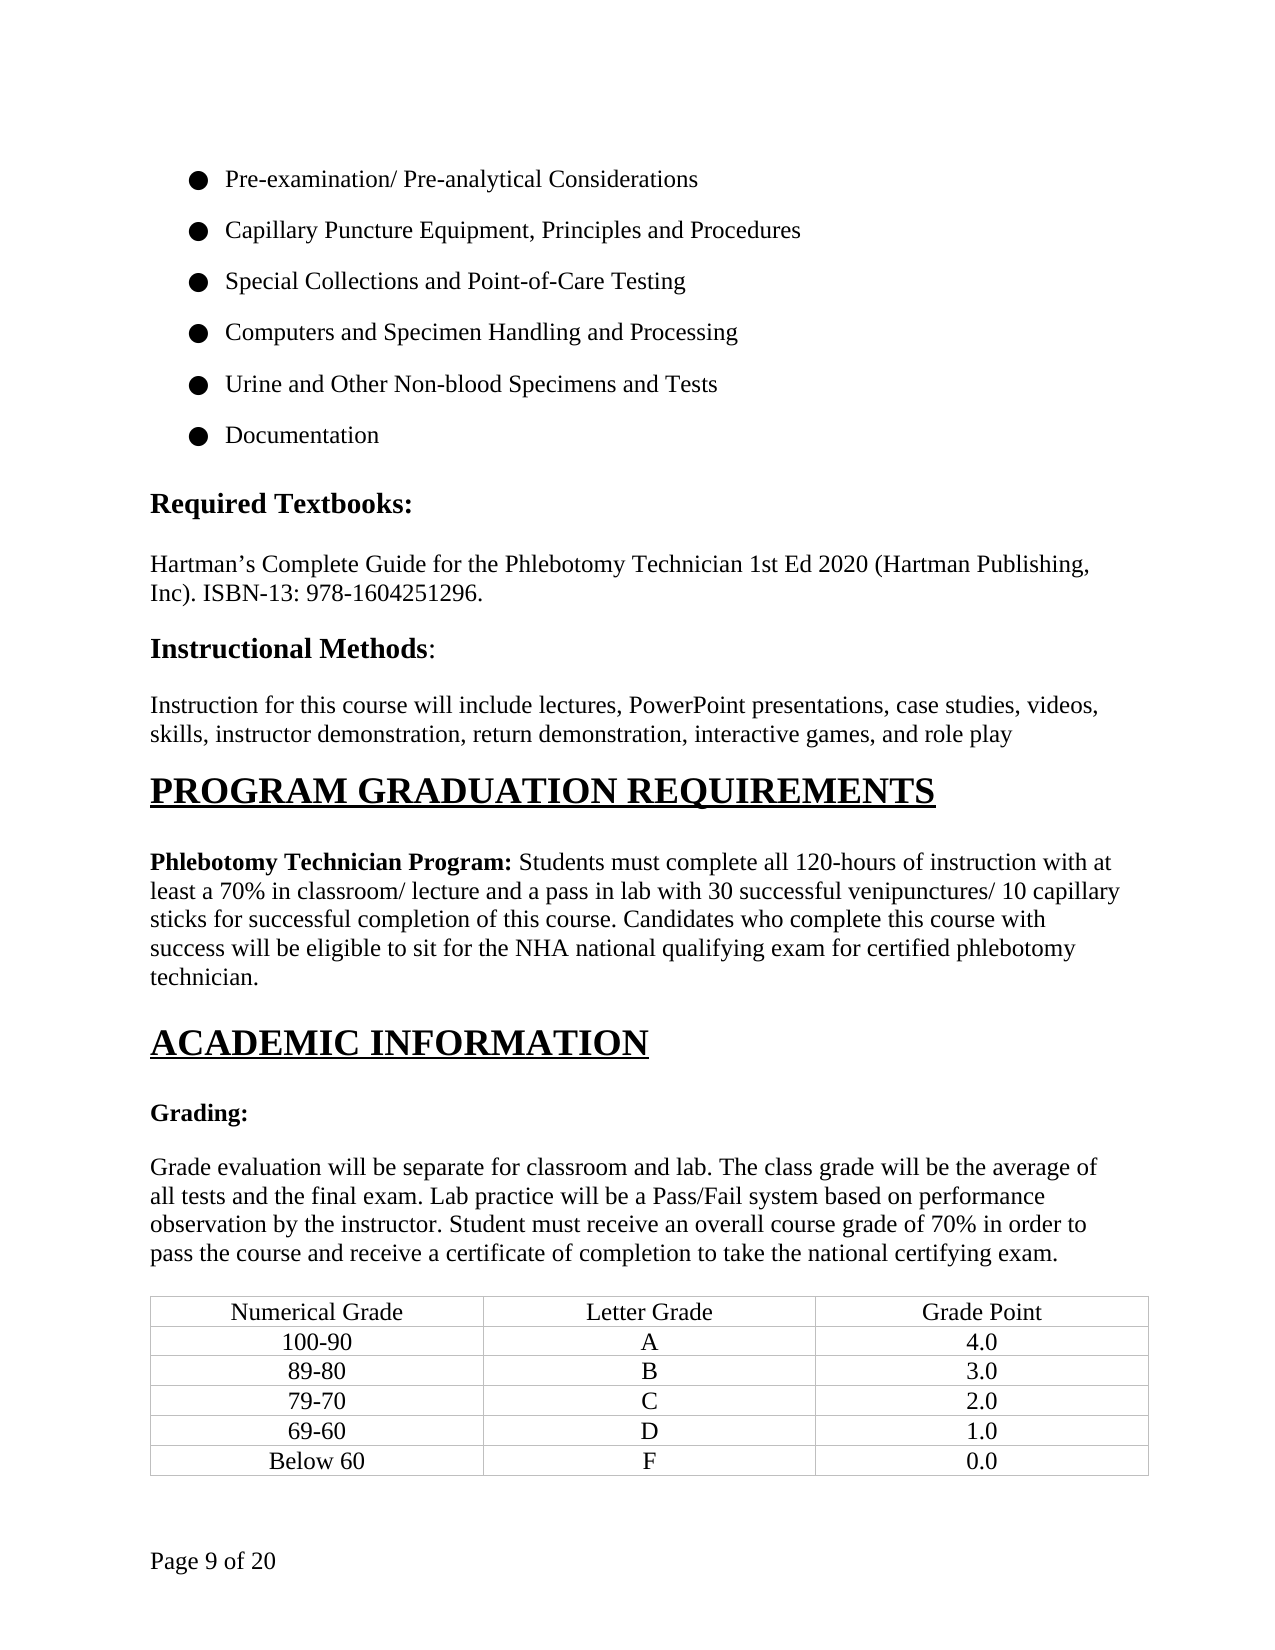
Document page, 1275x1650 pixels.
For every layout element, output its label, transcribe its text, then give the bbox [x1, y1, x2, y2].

table_cell B [484, 1356, 815, 1385]
table_cell A [484, 1327, 815, 1355]
text Grading: [150, 1098, 1125, 1127]
subtitle ACADEMIC INFORMATION [150, 1020, 1125, 1063]
text Instructional Methods: [150, 631, 1125, 665]
table_cell 69-60 [151, 1416, 483, 1445]
table_cell D [484, 1416, 815, 1445]
table_cell 4.0 [816, 1327, 1148, 1355]
text Phlebotomy Technician Program: Students must complete all 120-hours of instruction with at least a 70% in classroom/ lecture and a pass in lab with 30 successful venipunctures/ 10 capillary sticks for successful completion of this course. Candidates who complete this course with success will be eligible to sit for the NHA national qualifying exam for certified phlebotomy technician. [150, 847, 1125, 991]
table_cell F [484, 1446, 815, 1474]
text Instruction for this course will include lectures, PowerPoint presentations, case studies, videos, skills, instructor demonstration, return demonstration, interactive games, and role play [150, 690, 1125, 747]
list Pre-examination/ Pre-analytical Considerations [187, 150, 1125, 201]
table_cell C [484, 1386, 815, 1415]
subtitle PROGRAM GRADUATION REQUIREMENTS [150, 768, 1125, 811]
table_cell 89-80 [151, 1356, 483, 1385]
list Documentation [187, 406, 1125, 457]
table_cell 3.0 [816, 1356, 1148, 1385]
text Required Textbooks: [150, 487, 1125, 520]
table_cell Below 60 [151, 1446, 483, 1474]
table_cell 79-70 [151, 1386, 483, 1415]
table_cell 2.0 [816, 1386, 1148, 1415]
table_header Numerical Grade [151, 1297, 483, 1326]
list Computers and Specimen Handling and Processing [187, 304, 1125, 355]
table_cell 0.0 [816, 1446, 1148, 1474]
list Capillary Puncture Equipment, Principles and Procedures [187, 201, 1125, 252]
table_cell 100-90 [151, 1327, 483, 1355]
table_cell 1.0 [816, 1416, 1148, 1445]
text Hartman’s Complete Guide for the Phlebotomy Technician 1st Ed 2020 (Hartman Publishing, Inc). ISBN-13: 978-1604251296. [483, 549, 1125, 606]
table_header Grade Point [816, 1297, 1148, 1326]
table_header Letter Grade [484, 1297, 815, 1326]
list Urine and Other Non-blood Specimens and Tests [187, 355, 1125, 406]
text Grade evaluation will be separate for classroom and lab. The class grade will be the average of all tests and the final exam. Lab practice will be a Pass/Fail system based on performance observation by the instructor. Student must receive an overall course grade of 70% in order to pass the course and receive a certificate of completion to take the national certifying exam. [150, 1152, 1125, 1267]
list Special Collections and Point-of-Care Testing [187, 252, 1125, 304]
